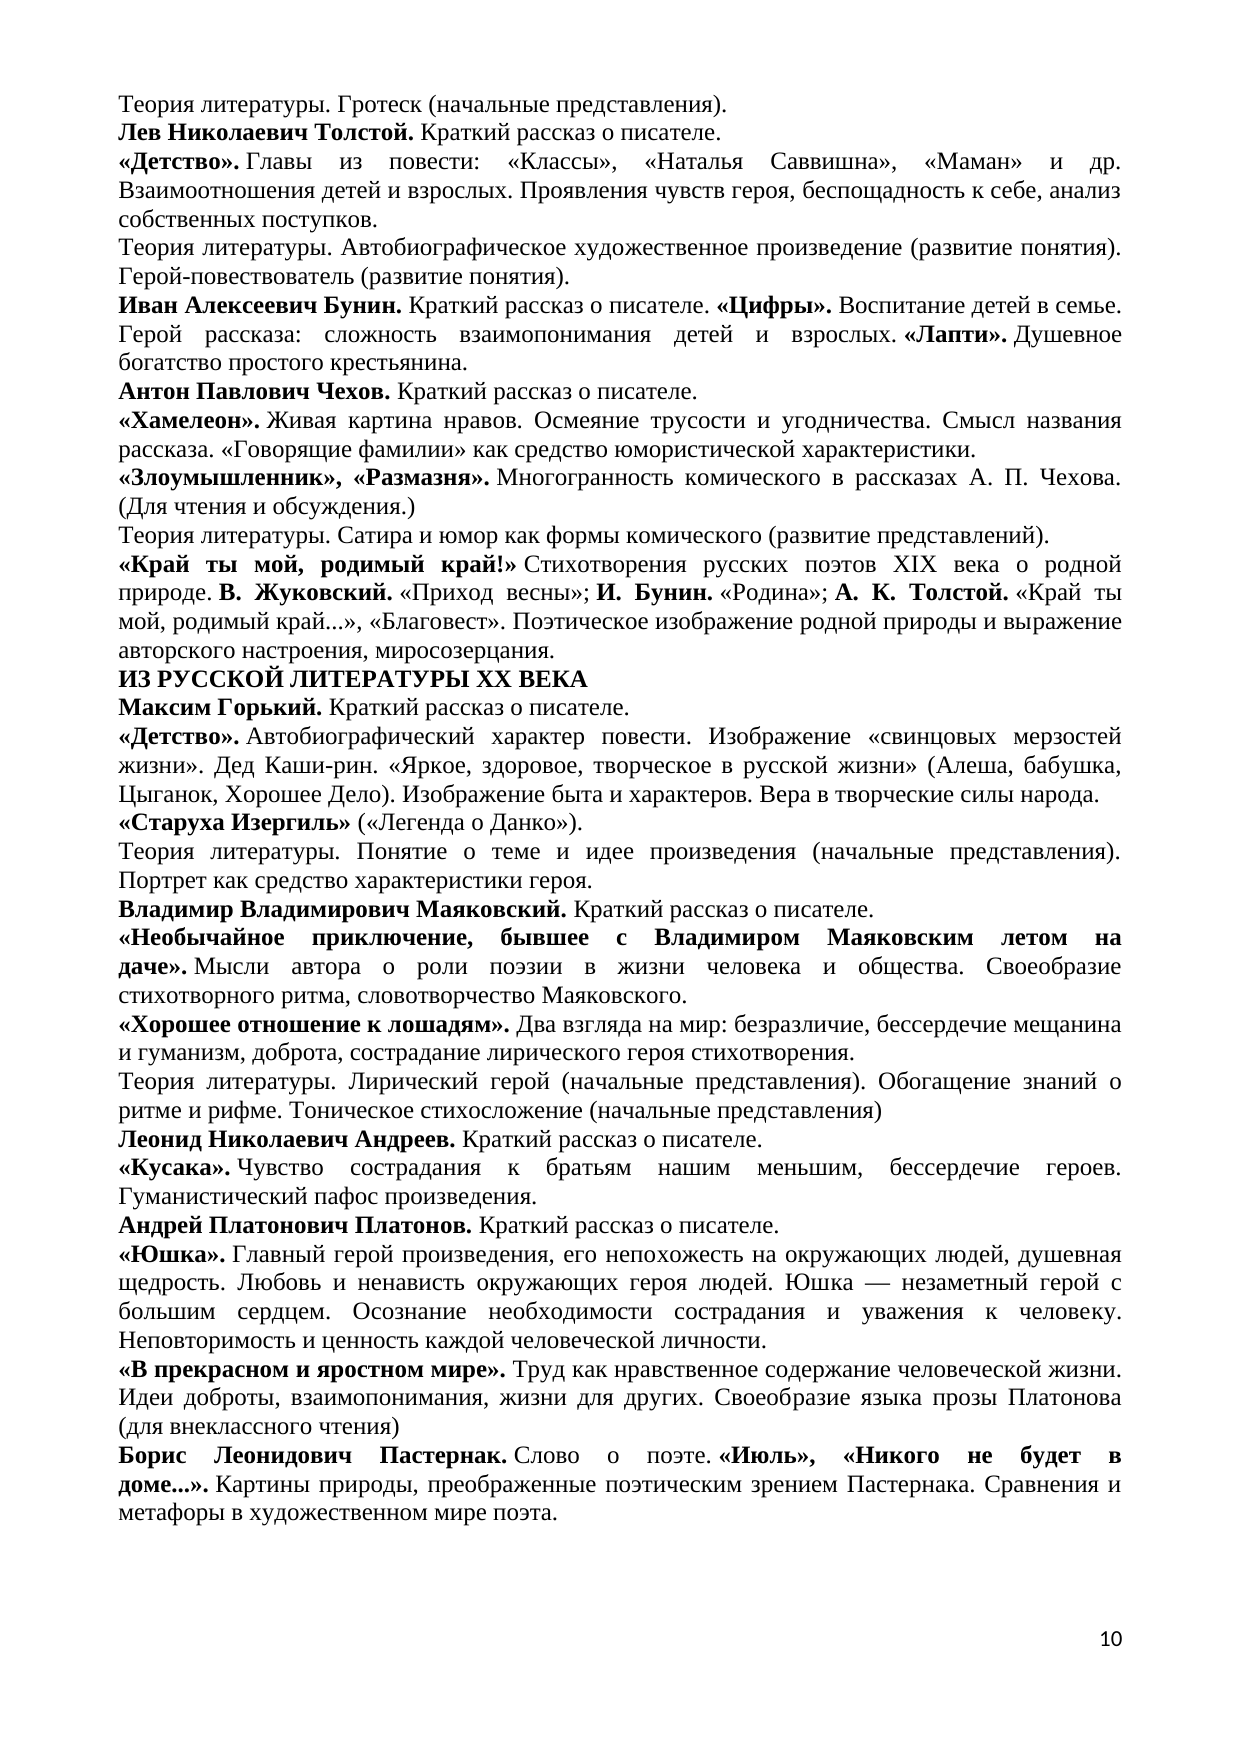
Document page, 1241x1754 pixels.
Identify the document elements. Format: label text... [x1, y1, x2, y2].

text Леонид Николаевич Андреев. Краткий рассказ о писателе. [118, 1124, 1122, 1152]
text «Край ты мой, родимый край!» Стихотворения русских поэтов XIX века о родной природе. В. Жуковский. «Приход весны»; И. Бунин. «Родина»; А. К. Толстой. «Край ты мой, родимый край...», «Благовест». Поэтическое изображение родной природы и выражение авторского настроения, миросозерцания. [118, 549, 1122, 664]
text Андрей Платонович Платонов. Краткий рассказ о писателе. [118, 1210, 1122, 1239]
text Теория литературы. Сатира и юмор как формы комического (развитие представлений). [118, 520, 1122, 549]
text «Старуха Изергиль» («Легенда о Данко»). [118, 807, 1122, 836]
text Теория литературы. Автобиографическое художественное произведение (развитие понятия). Герой-повествователь (развитие понятия). [118, 232, 1122, 290]
text «Хамелеон». Живая картина нравов. Осмеяние трусости и угодничества. Смысл названия рассказа. «Говорящие фамилии» как средство юмористической характеристики. [118, 405, 1122, 462]
text «Детство». Автобиографический характер повести. Изображение «свинцовых мерзостей жизни». Дед Каши-рин. «Яркое, здоровое, творческое в русской жизни» (Алеша, бабушка, Цыганок, Хорошее Дело). Изображение быта и характеров. Вера в творческие силы народа. [118, 721, 1122, 807]
text «Кусака». Чувство сострадания к братьям нашим меньшим, бессердечие героев. Гуманистический пафос произведения. [118, 1152, 1122, 1210]
text Теория литературы. Гротеск (начальные представления). [118, 89, 1122, 117]
text Максим Горький. Краткий рассказ о писателе. [118, 692, 1122, 721]
text «В прекрасном и яростном мире». Труд как нравственное содержание человеческой жизни. Идеи доброты, взаимопонимания, жизни для других. Своеобразие языка прозы Платонова (для внеклассного чтения) [118, 1354, 1122, 1440]
text «Злоумышленник», «Размазня». Многогранность комического в рассказах А. П. Чехова. (Для чтения и обсуждения.) [118, 462, 1122, 520]
text Владимир Владимирович Маяковский. Краткий рассказ о писателе. [118, 894, 1122, 922]
text «Детство». Главы из повести: «Классы», «Наталья Саввишна», «Маман» и др. Взаимоотношения детей и взрослых. Проявления чувств героя, беспощадность к себе, анализ собственных поступков. [118, 146, 1122, 232]
text Теория литературы. Понятие о теме и идее произведения (начальные представления). Портрет как средство характеристики героя. [118, 836, 1122, 894]
text «Юшка». Главный герой произведения, его непохожесть на окружающих людей, душевная щедрость. Любовь и ненависть окружающих героя людей. Юшка — незаметный герой с большим сердцем. Осознание необходимости сострадания и уважения к человеку. Неповторимость и ценность каждой человеческой личности. [118, 1239, 1122, 1354]
text Иван Алексеевич Бунин. Краткий рассказ о писателе. «Цифры». Воспитание детей в семье. Герой рассказа: сложность взаимопонимания детей и взрослых. «Лапти». Душевное богатство простого крестьянина. [118, 290, 1122, 376]
text «Хорошее отношение к лошадям». Два взгляда на мир: безразличие, бессердечие мещанина и гуманизм, доброта, сострадание лирического героя стихотворения. [118, 1009, 1122, 1066]
text ИЗ РУССКОЙ ЛИТЕРАТУРЫ XX ВЕКА [118, 664, 1122, 692]
text Борис Леонидович Пастернак. Слово о поэте. «Июль», «Никого не будет в доме...». Картины природы, преображенные поэтическим зрением Пастернака. Сравнения и метафоры в художественном мире поэта. [118, 1440, 1122, 1526]
text Теория литературы. Лирический герой (начальные представления). Обогащение знаний о ритме и рифме. Тоническое стихосложение (начальные представления) [118, 1066, 1122, 1124]
text Антон Павлович Чехов. Краткий рассказ о писателе. [118, 376, 1122, 405]
text Лев Николаевич Толстой. Краткий рассказ о писателе. [118, 117, 1122, 146]
text «Необычайное приключение, бывшее с Владимиром Маяковским летом на даче». Мысли автора о роли поэзии в жизни человека и общества. Своеобразие стихотворного ритма, словотворчество Маяковского. [118, 922, 1122, 1009]
